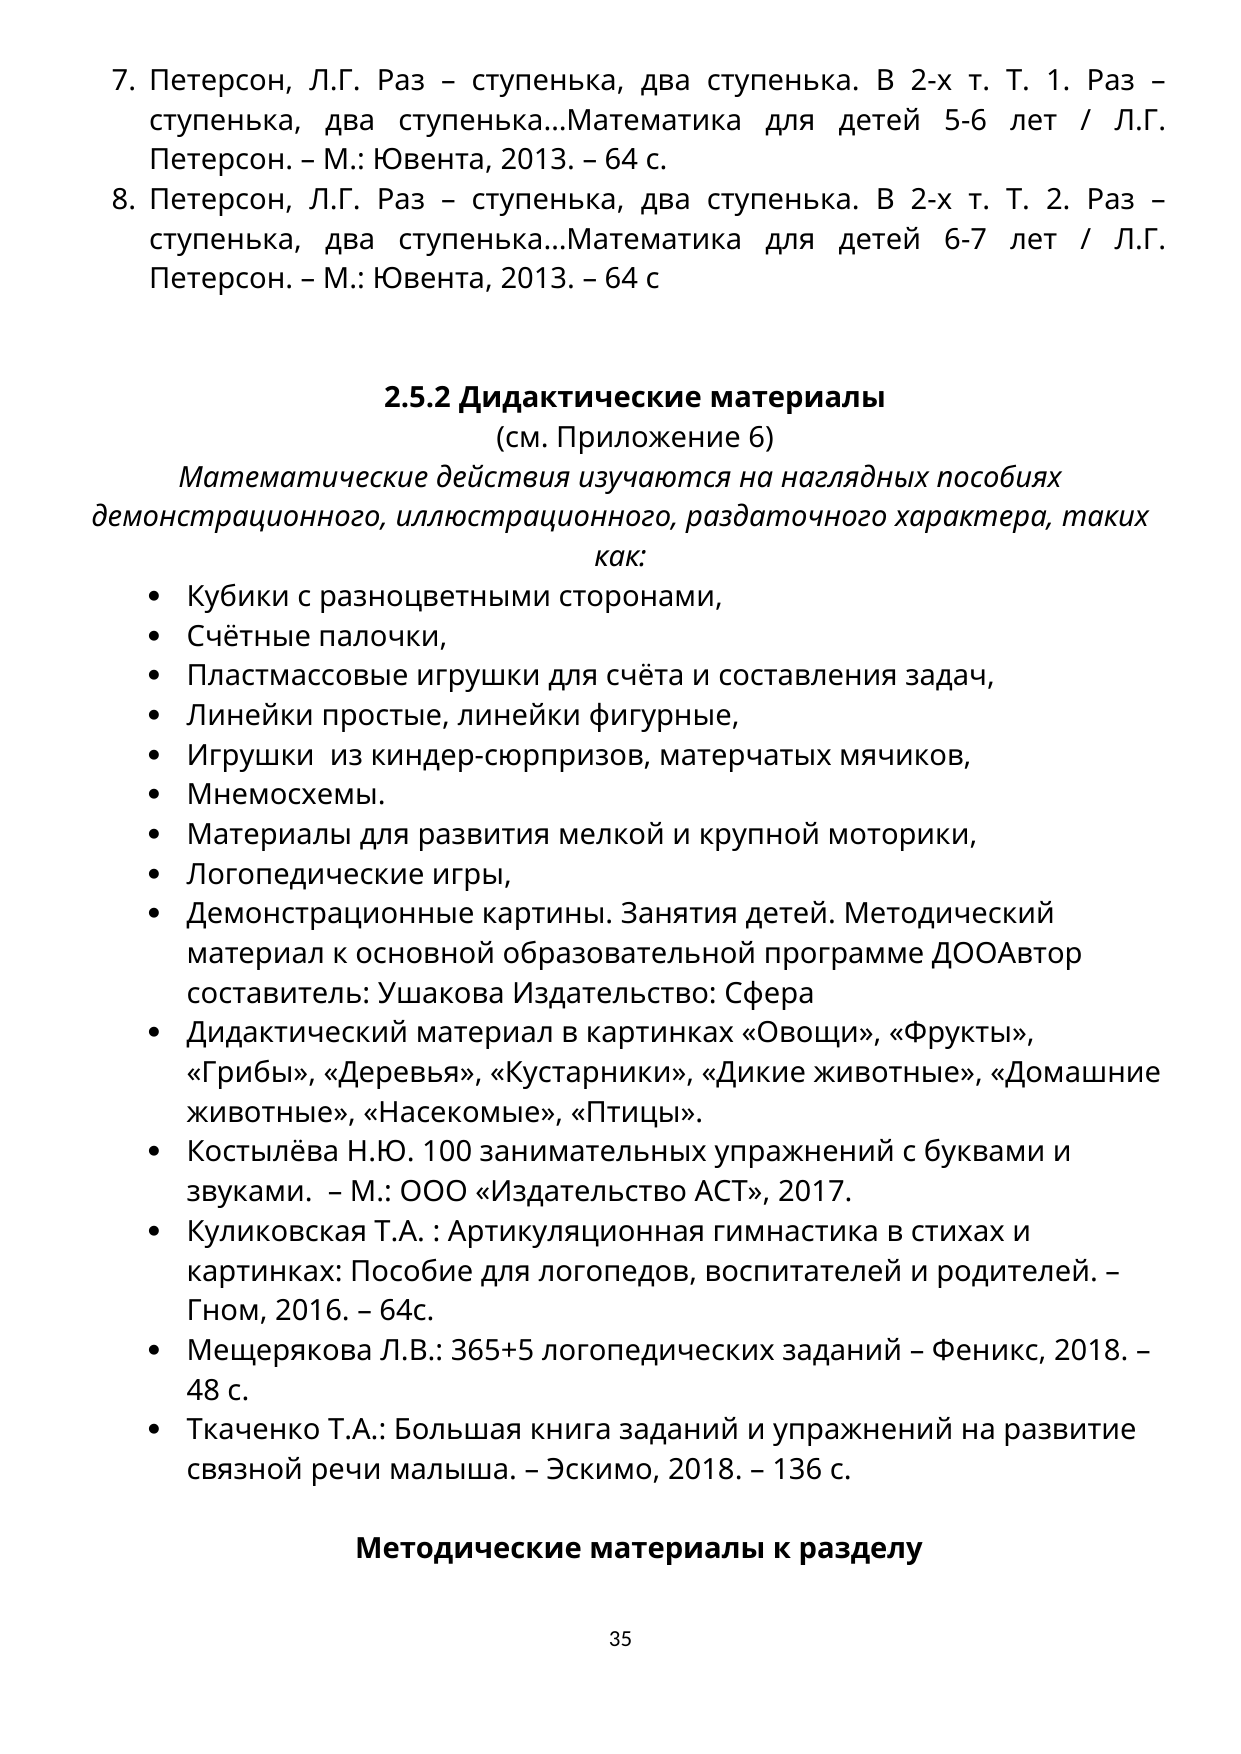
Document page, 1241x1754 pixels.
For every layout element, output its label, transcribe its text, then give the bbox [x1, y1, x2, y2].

list Петерсон, Л.Г. Раз – ступенька, два ступенька. В 2-х т. Т. 2. Раз – ступенька, два ступенька…Математика для детей 6-7 лет / Л.Г. Петерсон. – М.: Ювента, 2013. – 64 c [111, 178, 1167, 297]
list Кубики с разноцветными сторонами, [149, 575, 1167, 615]
text (см. Приложение 6) [103, 416, 1167, 456]
list Счётные палочки, [149, 615, 1167, 654]
list Дидактический материал в картинках «Овощи», «Фрукты», «Грибы», «Деревья», «Кустарники», «Дикие животные», «Домашние животные», «Насекомые», «Птицы». [149, 1012, 1167, 1131]
list Мнемосхемы. [149, 773, 1167, 813]
text Математические действия изучаются на наглядных пособиях демонстрационного, иллюстрационного, раздаточного характера, таких как: [74, 456, 1167, 575]
list Методические материалы к разделу [74, 1528, 1167, 1567]
list Мещерякова Л.В.: 365+5 логопедических заданий – Феникс, 2018. – 48 с. [149, 1329, 1167, 1408]
list Логопедические игры, [149, 853, 1167, 893]
list Петерсон, Л.Г. Раз – ступенька, два ступенька. В 2-х т. Т. 1. Раз – ступенька, два ступенька…Математика для детей 5-6 лет / Л.Г. Петерсон. – М.: Ювента, 2013. – 64 c. [111, 59, 1167, 178]
list Линейки простые, линейки фигурные, [149, 694, 1167, 734]
list Ткаченко Т.А.: Большая книга заданий и упражнений на развитие связной речи малыша. – Эскимо, 2018. – 136 с. [149, 1408, 1167, 1488]
list Костылёва Н.Ю. 100 занимательных упражнений с буквами и звуками. – М.: ООО «Издательство АСТ», 2017. [149, 1131, 1167, 1210]
list Материалы для развития мелкой и крупной моторики, [149, 813, 1167, 853]
list Демонстрационные картины. Занятия детей. Методический материал к основной образовательной программе ДООАвтор составитель: Ушакова Издательство: Сфера [149, 893, 1167, 1012]
list Игрушки из киндер-сюрпризов, матерчатых мячиков, [149, 734, 1167, 773]
list Пластмассовые игрушки для счёта и составления задач, [149, 654, 1167, 694]
list Дидактические материалы [103, 377, 1167, 416]
list Куликовская Т.А. : Артикуляционная гимнастика в стихах и картинках: Пособие для логопедов, воспитателей и родителей. – Гном, 2016. – 64с. [149, 1210, 1167, 1329]
